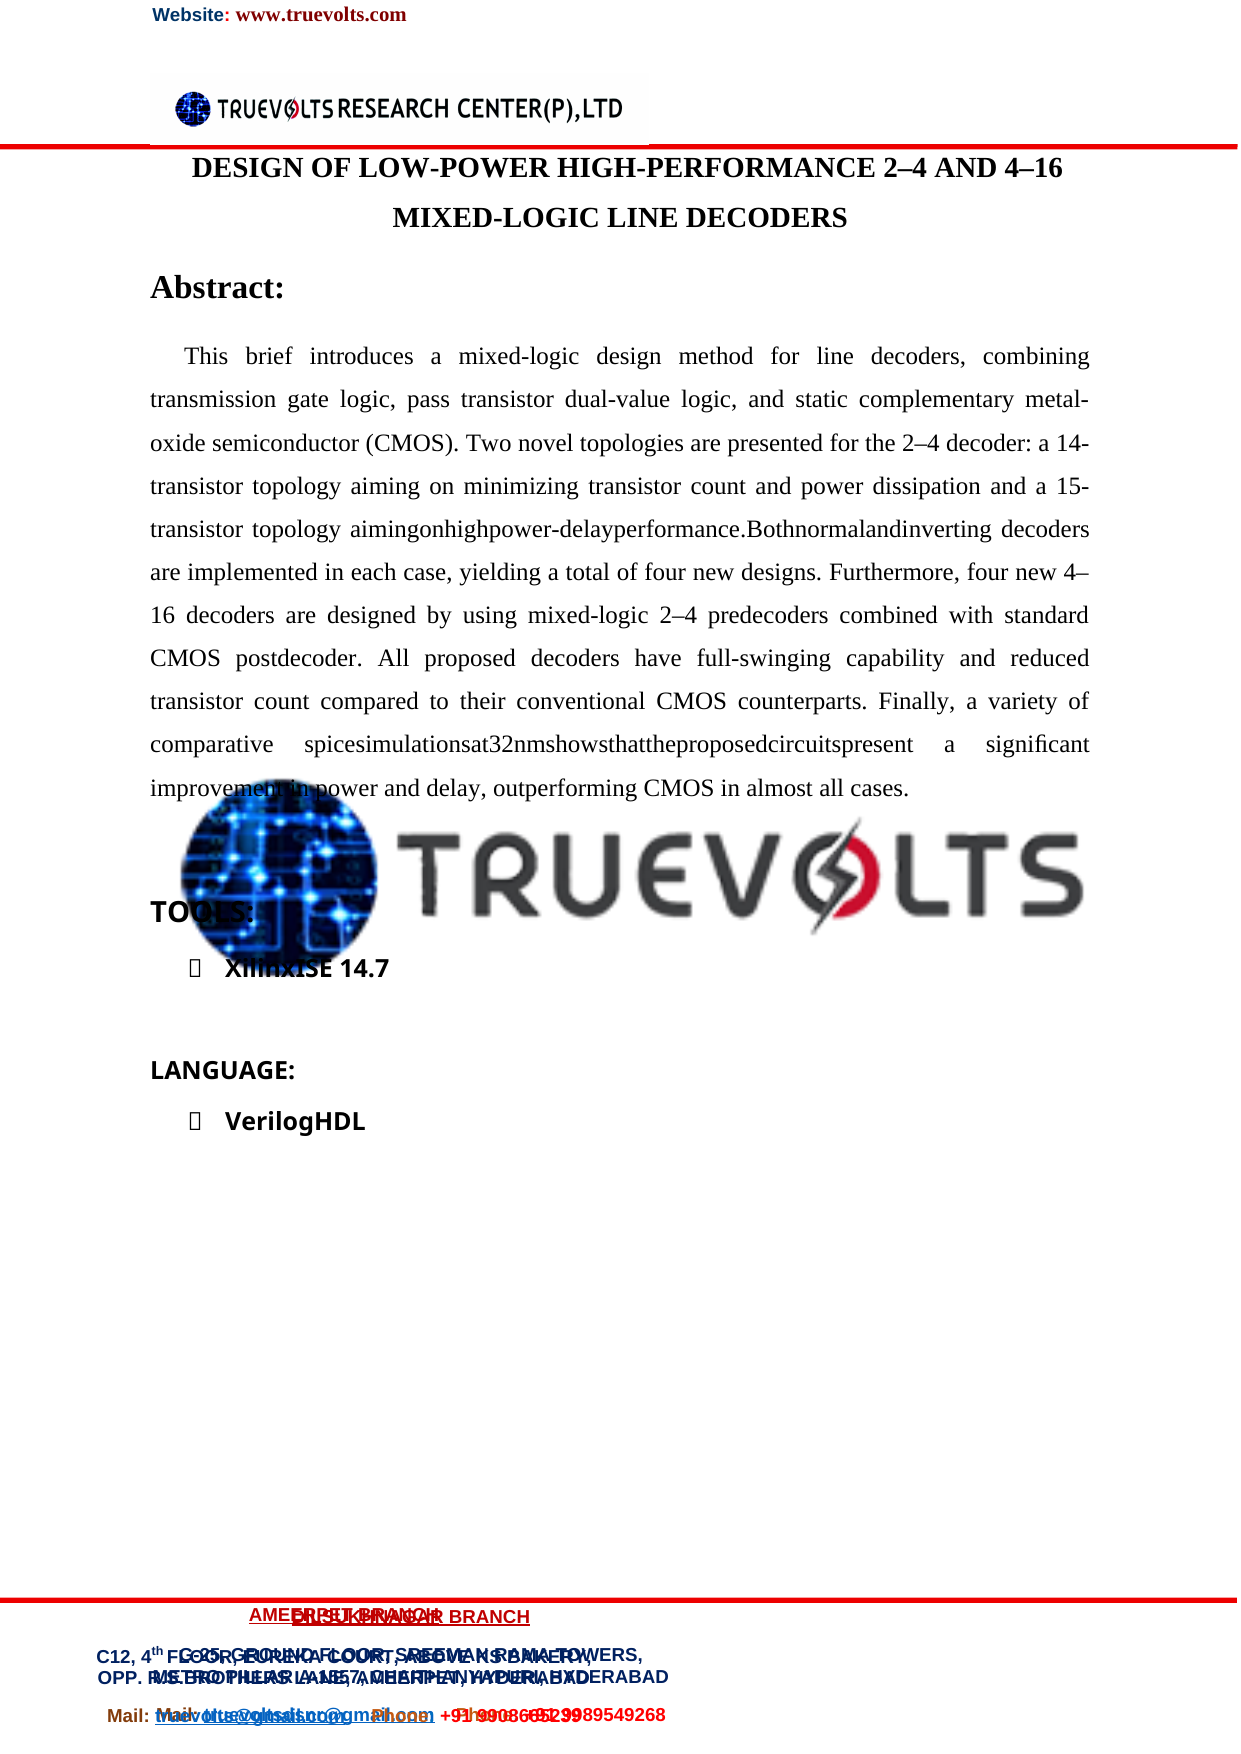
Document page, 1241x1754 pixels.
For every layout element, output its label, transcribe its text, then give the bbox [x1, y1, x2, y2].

text This brief introduces a mixed-logic design method for line decoders, combining transmission gate logic, pass transistor dual-value logic, and static complementary metal-oxide semiconductor (CMOS). Two novel topologies are presented for the 2–4 decoder: a 14-transistor topology aiming on minimizing transistor count and power dissipation and a 15-transistor topology aimingonhighpower-delayperformance.Bothnormalandinverting decoders are implemented in each case, yielding a total of four new designs. Furthermore, four new 4–16 decoders are designed by using mixed-logic 2–4 predecoders combined with standard CMOS postdecoder. All proposed decoders have full-swinging capability and reduced transistor count compared to their conventional CMOS counterparts. Finally, a variety of comparative spicesimulationsat32nmshowsthattheproposedcircuitspresent a signiﬁcant improvement in power and delay, outperforming CMOS in almost all cases. [150, 341, 1090, 801]
list XilinxISE 14.7 [187, 951, 1090, 985]
picture [150, 73, 649, 145]
text Abstract: [150, 267, 1090, 306]
picture [150, 767, 1091, 987]
text DESIGN OF LOW-POWER HIGH-PERFORMANCE 2–4 AND 4–16 MIXED-LOGIC LINE DECODERS [150, 150, 1090, 234]
list VerilogHDL [187, 1104, 1090, 1138]
text TOOLS: [150, 891, 1090, 931]
text LANGUAGE: [150, 1053, 1090, 1087]
